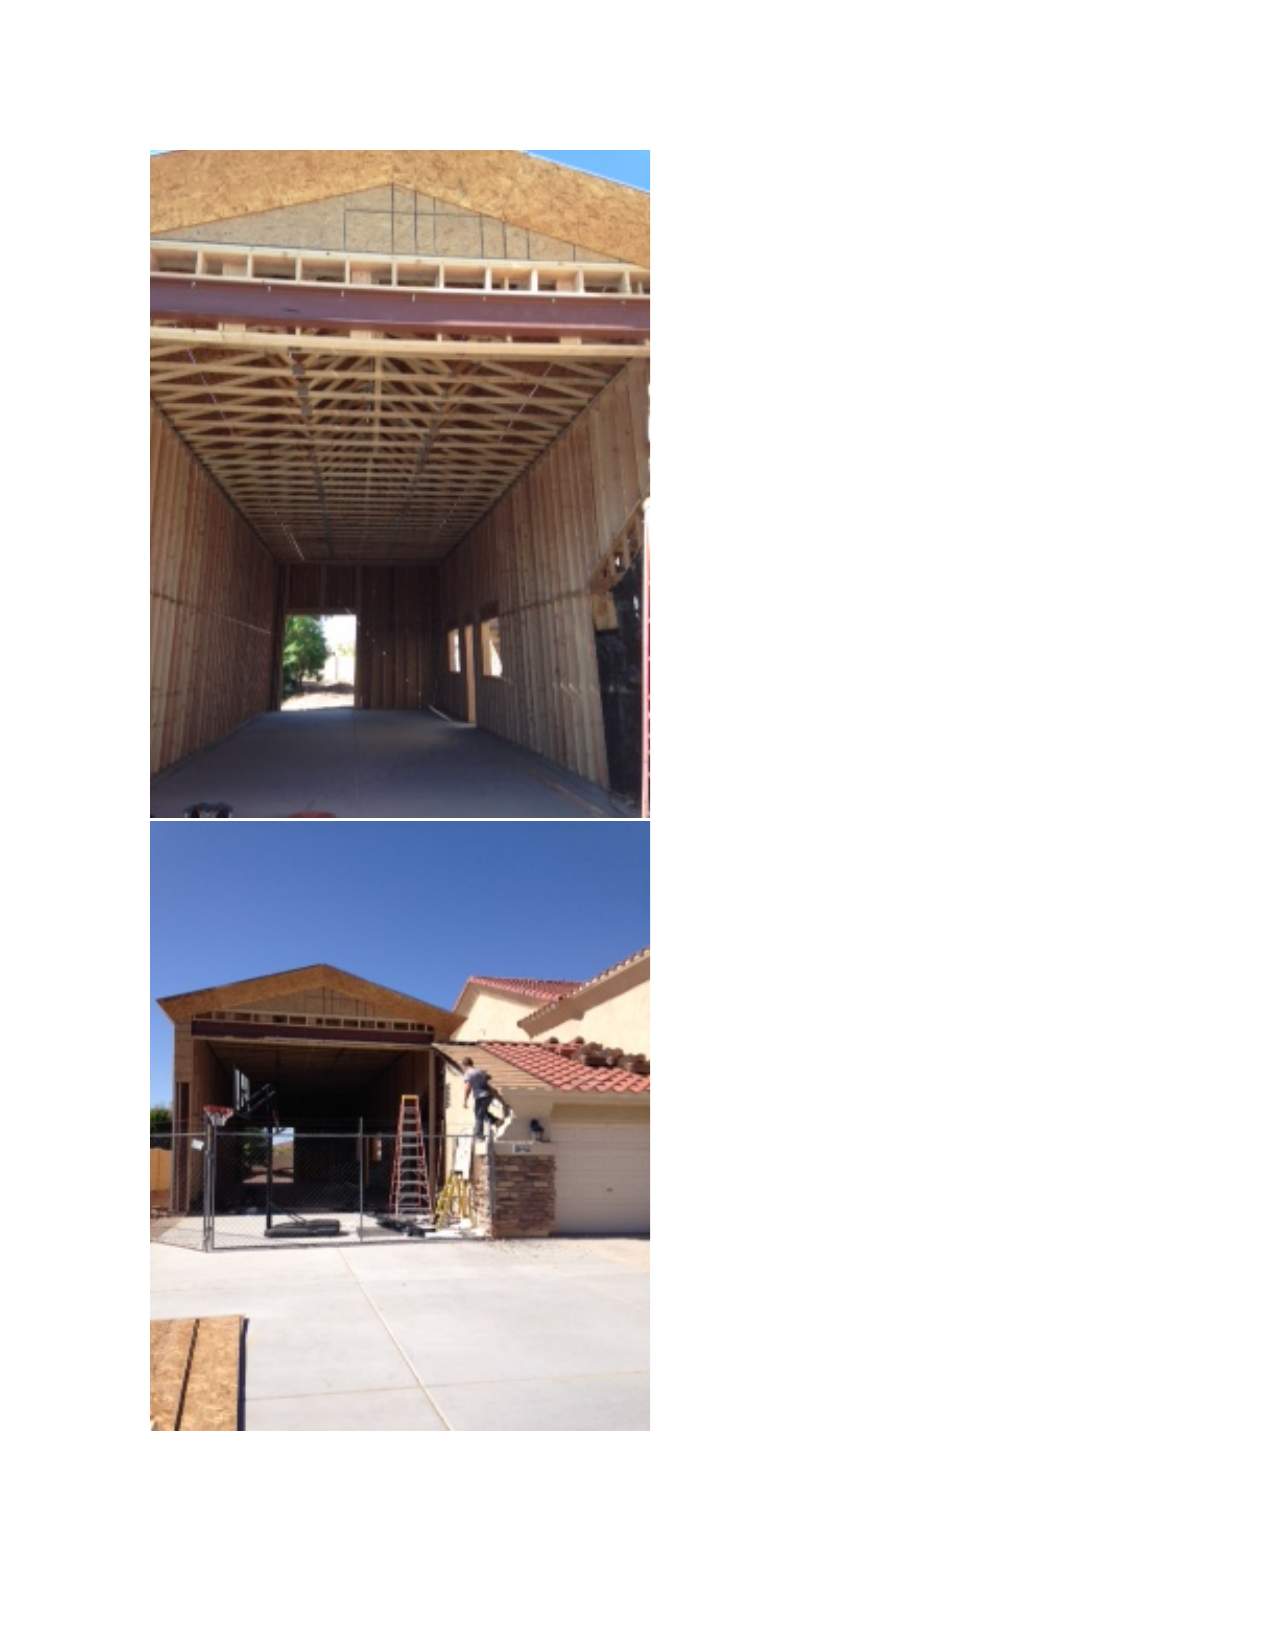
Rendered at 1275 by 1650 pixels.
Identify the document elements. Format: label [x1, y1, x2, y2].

picture [150, 821, 650, 1431]
picture [150, 150, 650, 818]
